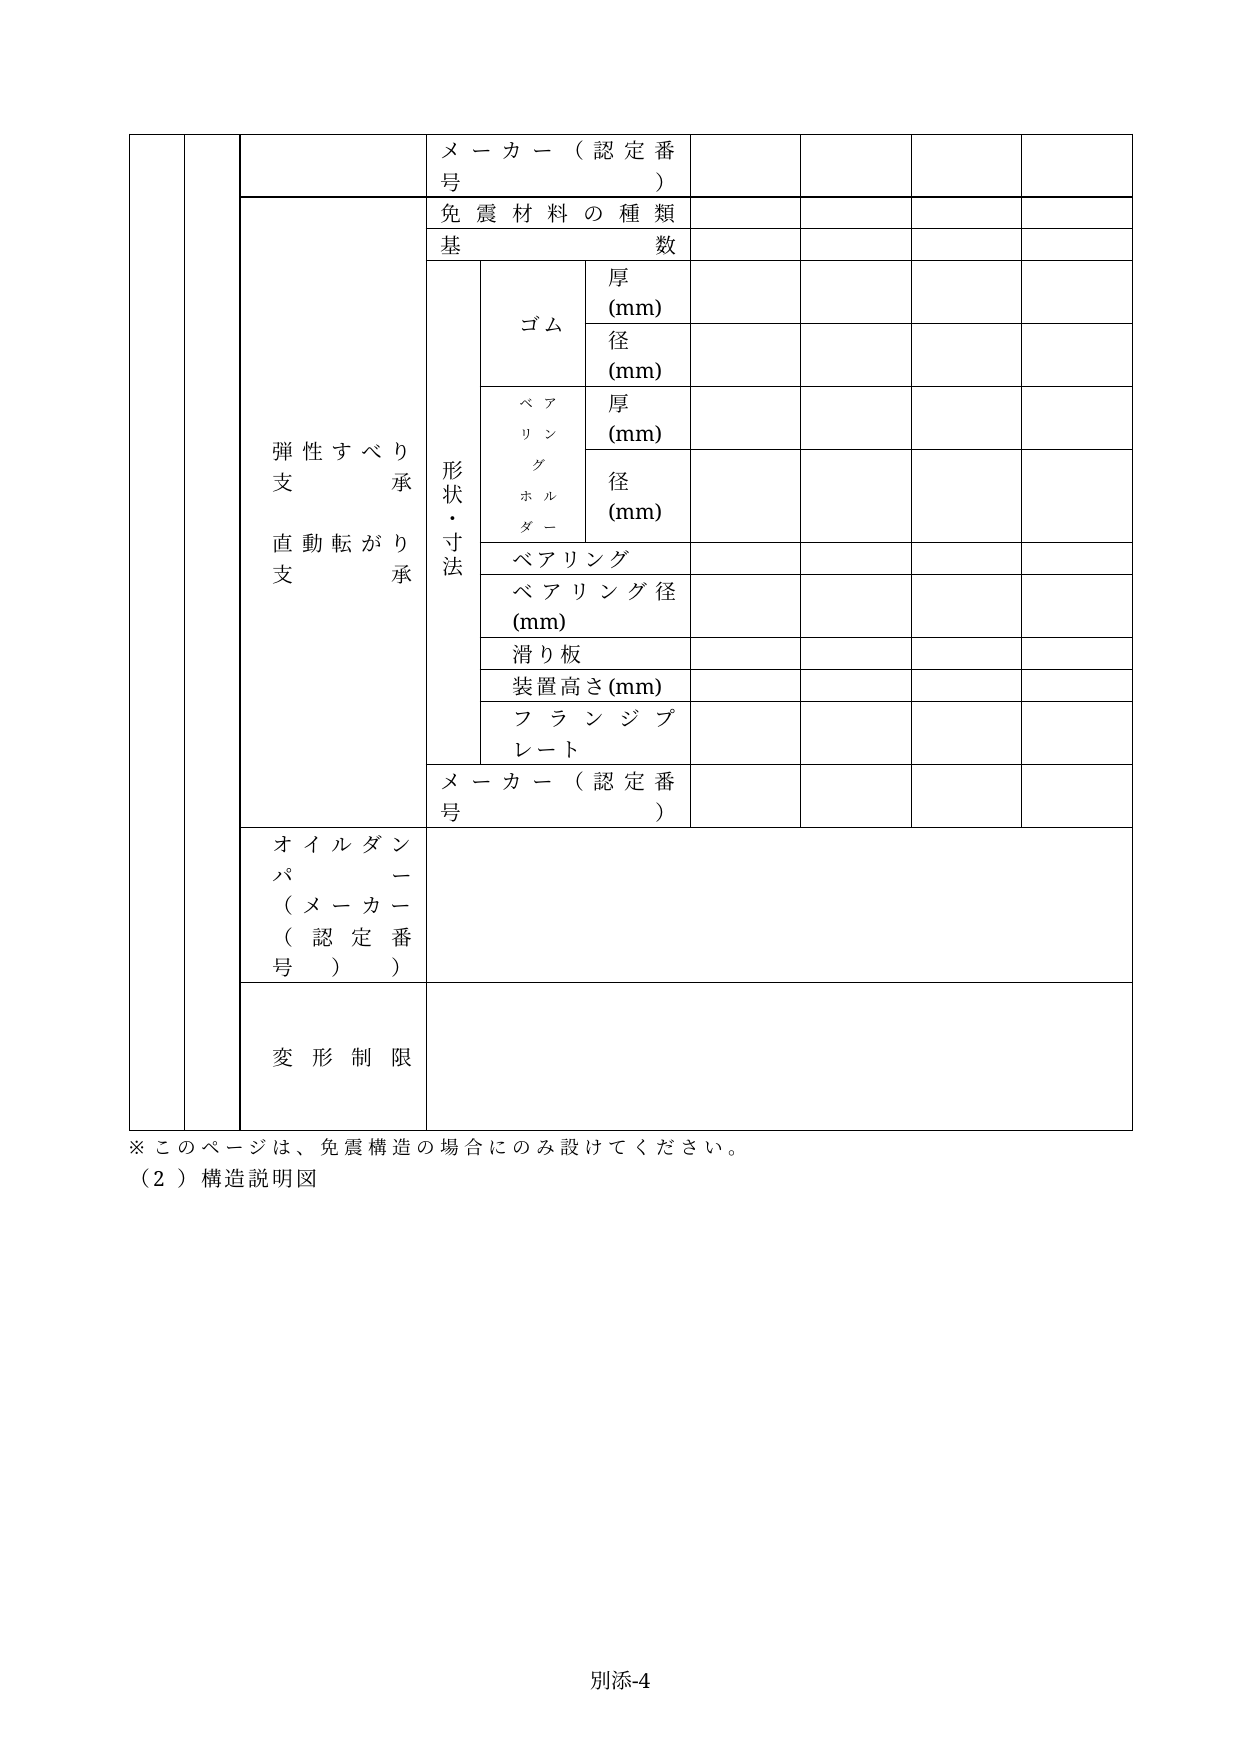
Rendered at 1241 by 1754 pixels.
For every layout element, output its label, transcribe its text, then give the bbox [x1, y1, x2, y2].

table_cell ベアリング [481, 543, 690, 574]
table_cell [912, 229, 1021, 260]
table_cell ベアリング径(mm) [481, 575, 690, 637]
table_cell [691, 450, 800, 542]
table_cell [912, 198, 1021, 228]
table_cell [1022, 229, 1132, 260]
table_cell 径(mm) [586, 450, 690, 542]
table_cell [801, 261, 911, 323]
table_cell ゴム [481, 261, 585, 386]
table_cell [801, 702, 911, 764]
table_cell [1022, 198, 1132, 228]
table_cell [801, 198, 911, 228]
table_cell [912, 702, 1021, 764]
table_cell [691, 229, 800, 260]
table_cell [801, 387, 911, 449]
table_cell [1022, 702, 1132, 764]
table_cell [801, 670, 911, 701]
table_cell [1022, 575, 1132, 637]
table_cell メーカー（認定番号） [427, 765, 690, 827]
table_cell [691, 198, 800, 228]
table_cell [691, 702, 800, 764]
table_cell 基数 [427, 229, 690, 260]
table_cell 免震材料の種類 [427, 198, 690, 228]
table_cell [801, 638, 911, 669]
table_cell [912, 324, 1021, 386]
table_cell 径(mm) [586, 324, 690, 386]
table_cell [801, 229, 911, 260]
text （2）構造説明図 [129, 1162, 1111, 1193]
table_cell 形状・寸法 [427, 261, 480, 764]
table_cell [912, 543, 1021, 574]
table_cell [912, 575, 1021, 637]
table_cell [691, 638, 800, 669]
table_cell [912, 670, 1021, 701]
table_cell [691, 670, 800, 701]
table_cell ベアリング ホルダー [481, 387, 585, 542]
table_cell [1022, 261, 1132, 323]
table_cell 滑り板 [481, 638, 690, 669]
table_cell [912, 450, 1021, 542]
table_cell [691, 324, 800, 386]
table_cell [801, 543, 911, 574]
table_cell 弾性すべり支承 直動転がり支承 [241, 198, 426, 827]
table_cell 変形制限 [241, 983, 426, 1130]
table_cell [1022, 765, 1132, 827]
table_cell [801, 575, 911, 637]
table_cell フランジプレート [481, 702, 690, 764]
table_cell 厚(mm) [586, 261, 690, 323]
table_cell [1022, 135, 1132, 196]
table_cell [691, 261, 800, 323]
table_cell [801, 324, 911, 386]
table_cell [912, 638, 1021, 669]
table_cell [912, 135, 1021, 196]
table_cell [912, 261, 1021, 323]
table_cell [691, 765, 800, 827]
table_cell [912, 387, 1021, 449]
table_cell [691, 543, 800, 574]
table_cell [1022, 450, 1132, 542]
table_cell [1022, 638, 1132, 669]
table_cell [1022, 324, 1132, 386]
table_cell [1022, 387, 1132, 449]
table_cell [691, 135, 800, 196]
table_cell 厚(mm) [586, 387, 690, 449]
table_cell [427, 983, 1132, 1130]
table_cell [801, 450, 911, 542]
table_cell [801, 765, 911, 827]
table_cell [1022, 670, 1132, 701]
table_cell [691, 575, 800, 637]
table_cell 装置高さ(mm) [481, 670, 690, 701]
table_cell メーカー（認定番号） [427, 135, 690, 196]
table_cell [1022, 543, 1132, 574]
table_cell [912, 765, 1021, 827]
table_cell [801, 135, 911, 196]
table_cell [427, 828, 1132, 982]
text ※このページは、免震構造の場合にのみ設けてください。 [129, 1131, 1111, 1162]
table_cell [691, 387, 800, 449]
table_cell オイルダンパー （メーカー （認定番号）） [241, 828, 426, 982]
